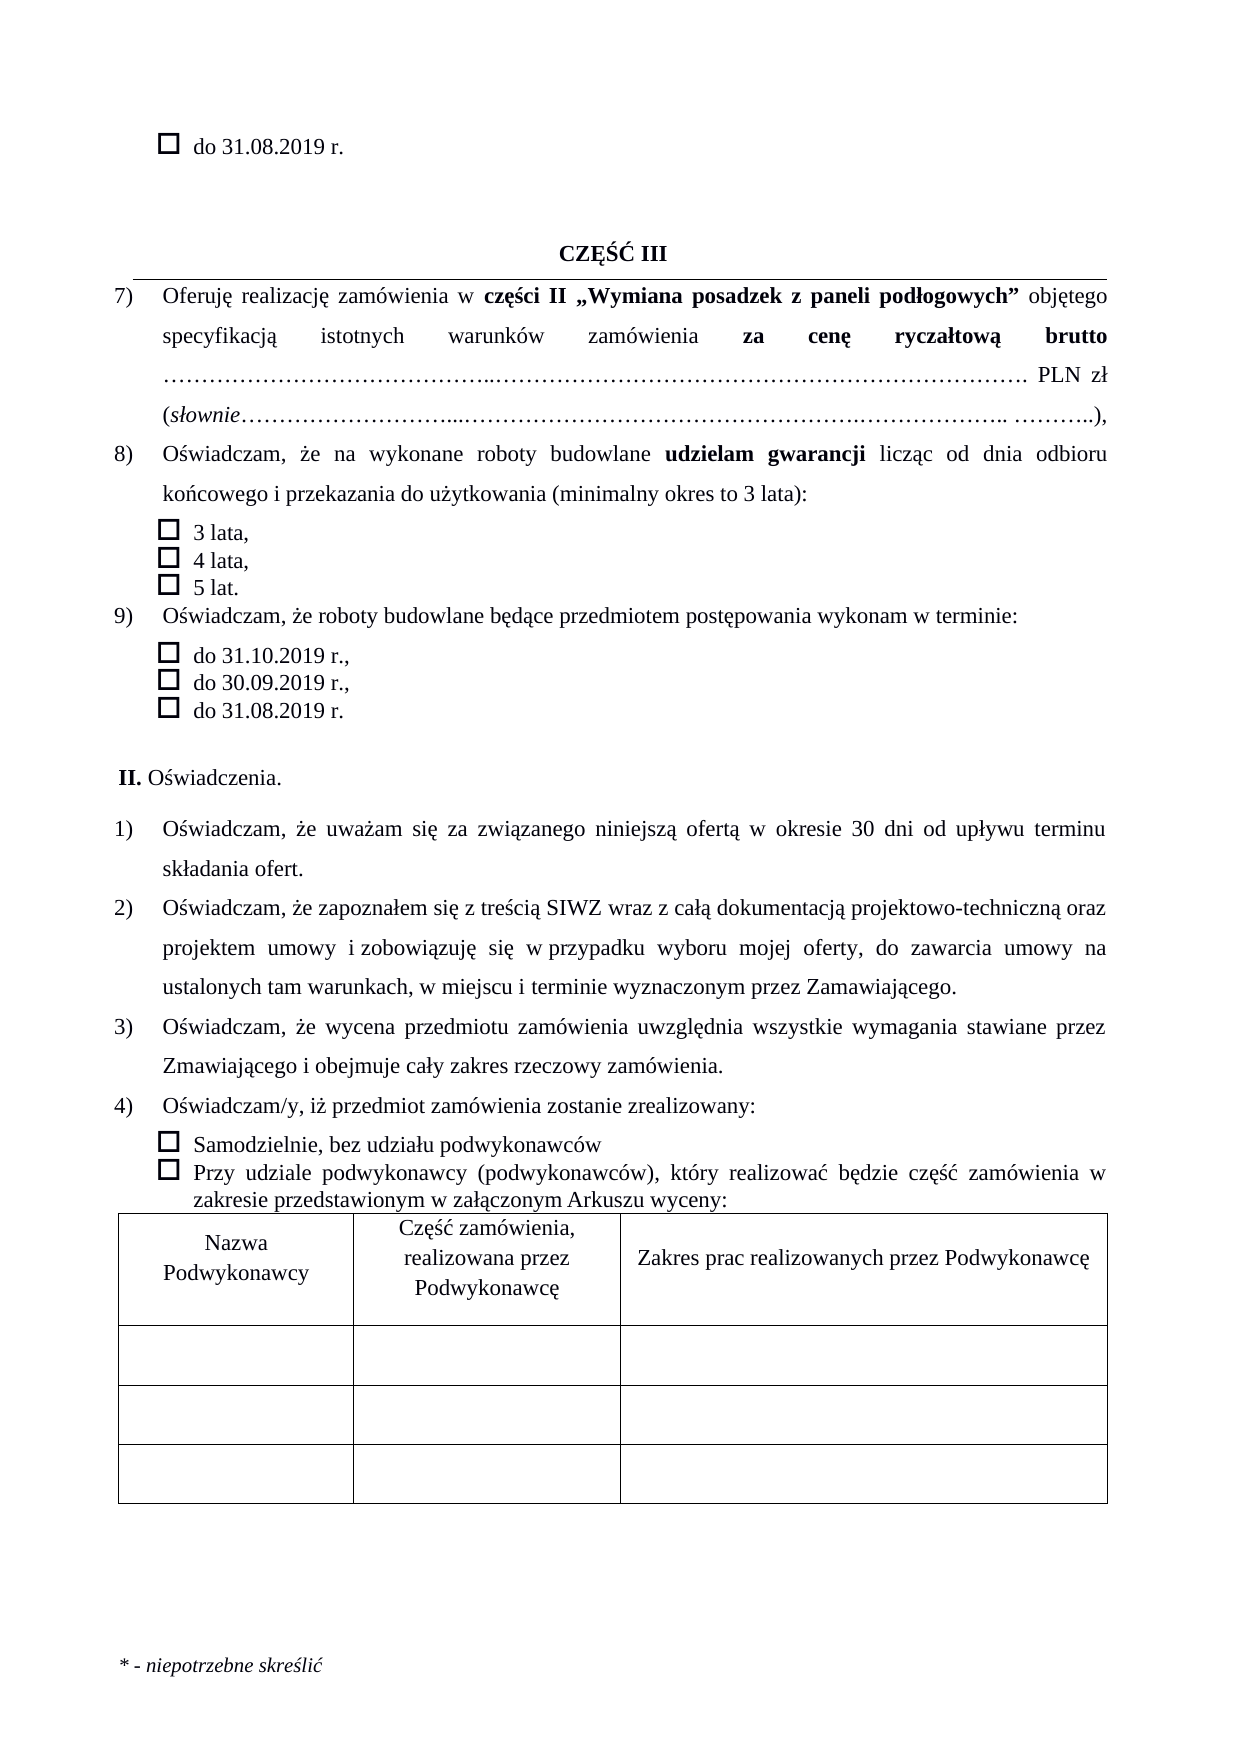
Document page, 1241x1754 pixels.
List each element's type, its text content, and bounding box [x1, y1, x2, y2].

list Oświadczam, że roboty budowlane będące przedmiotem postępowania wykonam w terminie: [133, 602, 1107, 628]
list Oświadczenia. [118, 764, 1107, 791]
list do 30.09.2019 r., [156, 669, 1107, 697]
list do 31.08.2019 r. [156, 697, 1107, 725]
table_cell [119, 1386, 353, 1443]
list Oświadczam, że uważam się za związanego niniejszą ofertą w okresie 30 dni od upływu terminu składania ofert. [133, 815, 1107, 881]
table_cell [621, 1326, 1107, 1384]
list Oferuję realizację zamówienia w części II „Wymiana posadzek z paneli podłogowych” objętego specyfikacją istotnych warunków zamówienia za cenę ryczałtową brutto ……………………………………..……………………………………………………………. PLN zł (słownie………………………...…………………………………………….……………….. ………..), [133, 280, 1107, 427]
list 3 lata, [156, 519, 1107, 547]
list Oświadczam/y, iż przedmiot zamówienia zostanie zrealizowany: [133, 1092, 1107, 1118]
list 5 lat. [156, 574, 1107, 602]
table_cell [354, 1326, 620, 1384]
table_cell [119, 1445, 353, 1503]
list do 31.08.2019 r. [156, 133, 1107, 161]
table_header Zakres prac realizowanych przez Podwykonawcę [621, 1214, 1107, 1325]
list Oświadczam, że wycena przedmiotu zamówienia uwzględnia wszystkie wymagania stawiane przez Zmawiającego i obejmuje cały zakres rzeczowy zamówienia. [133, 1013, 1107, 1078]
table_cell [119, 1326, 353, 1384]
table_cell [621, 1386, 1107, 1443]
list Samodzielnie, bez udziału podwykonawców [156, 1131, 1107, 1159]
list do 31.10.2019 r., [156, 642, 1107, 669]
list 4 lata, [156, 547, 1107, 574]
table_header Część zamówienia, realizowana przez Podwykonawcę [354, 1214, 620, 1325]
table_header Nazwa Podwykonawcy [119, 1214, 353, 1325]
table_cell [621, 1445, 1107, 1503]
table_cell [354, 1445, 620, 1503]
text CZĘŚĆ III [118, 239, 1107, 266]
list Oświadczam, że zapoznałem się z treścią SIWZ wraz z całą dokumentacją projektowo-techniczną oraz projektem umowy i zobowiązuję się w przypadku wyboru mojej oferty, do zawarcia umowy na ustalonych tam warunkach, w miejscu i terminie wyznaczonym przez Zamawiającego. [133, 894, 1107, 999]
list Przy udziale podwykonawcy (podwykonawców), który realizować będzie część zamówienia w zakresie przedstawionym w załączonym Arkuszu wyceny: [156, 1159, 1107, 1213]
table_cell [354, 1386, 620, 1443]
